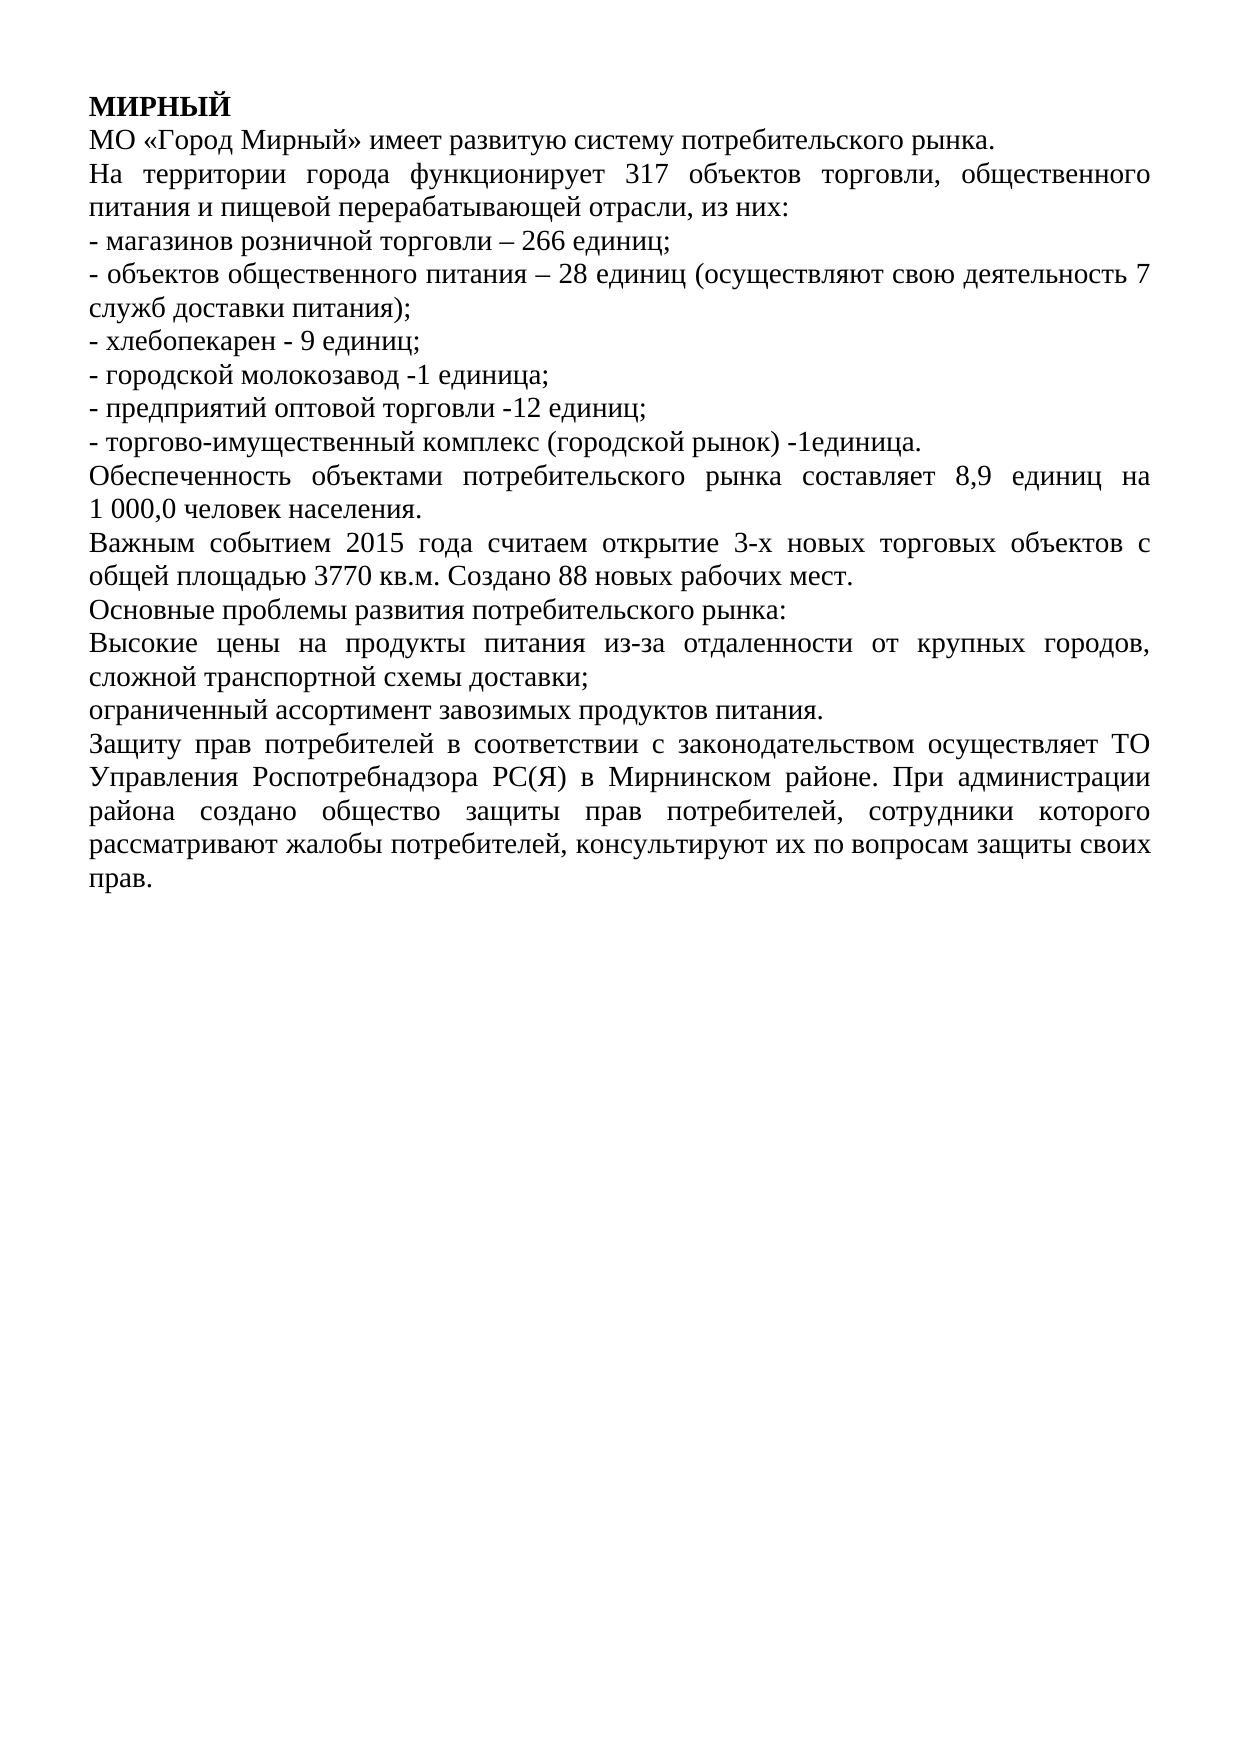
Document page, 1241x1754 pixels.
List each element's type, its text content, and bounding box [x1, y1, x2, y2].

text На территории города функционирует 317 объектов торговли, общественного питания и пищевой перерабатывающей отрасли, из них: [89, 156, 1152, 223]
text ограниченный ассортимент завозимых продуктов питания. [89, 692, 1152, 726]
text Важным событием 2015 года считаем открытие 3-х новых торговых объектов с общей площадью 3770 кв.м. Создано 88 новых рабочих мест. [89, 525, 1152, 592]
text МО «Город Мирный» имеет развитую систему потребительского рынка. [89, 122, 1152, 156]
text - предприятий оптовой торговли -12 единиц; [89, 391, 1152, 424]
text - торгово-имущественный комплекс (городской рынок) -1единица. [89, 424, 1152, 458]
text Защиту прав потребителей в соответствии с законодательством осуществляет ТО Управления Роспотребнадзора РС(Я) в Мирнинском районе. При администрации района создано общество защиты прав потребителей, сотрудники которого рассматривают жалобы потребителей, консультируют их по вопросам защиты своих прав. [89, 726, 1152, 894]
text МИРНЫЙ [89, 89, 1152, 122]
text Обеспеченность объектами потребительского рынка составляет 8,9 единиц на 1 000,0 человек населения. [89, 458, 1152, 525]
text - хлебопекарен - 9 единиц; [89, 323, 1152, 357]
text Высокие цены на продукты питания из-за отдаленности от крупных городов, сложной транспортной схемы доставки; [89, 625, 1152, 692]
text - объектов общественного питания – 28 единиц (осуществляют свою деятельность 7 служб доставки питания); [89, 256, 1152, 323]
text - магазинов розничной торговли – 266 единиц; [89, 223, 1152, 256]
text - городской молокозавод -1 единица; [89, 357, 1152, 391]
text Основные проблемы развития потребительского рынка: [89, 592, 1152, 625]
